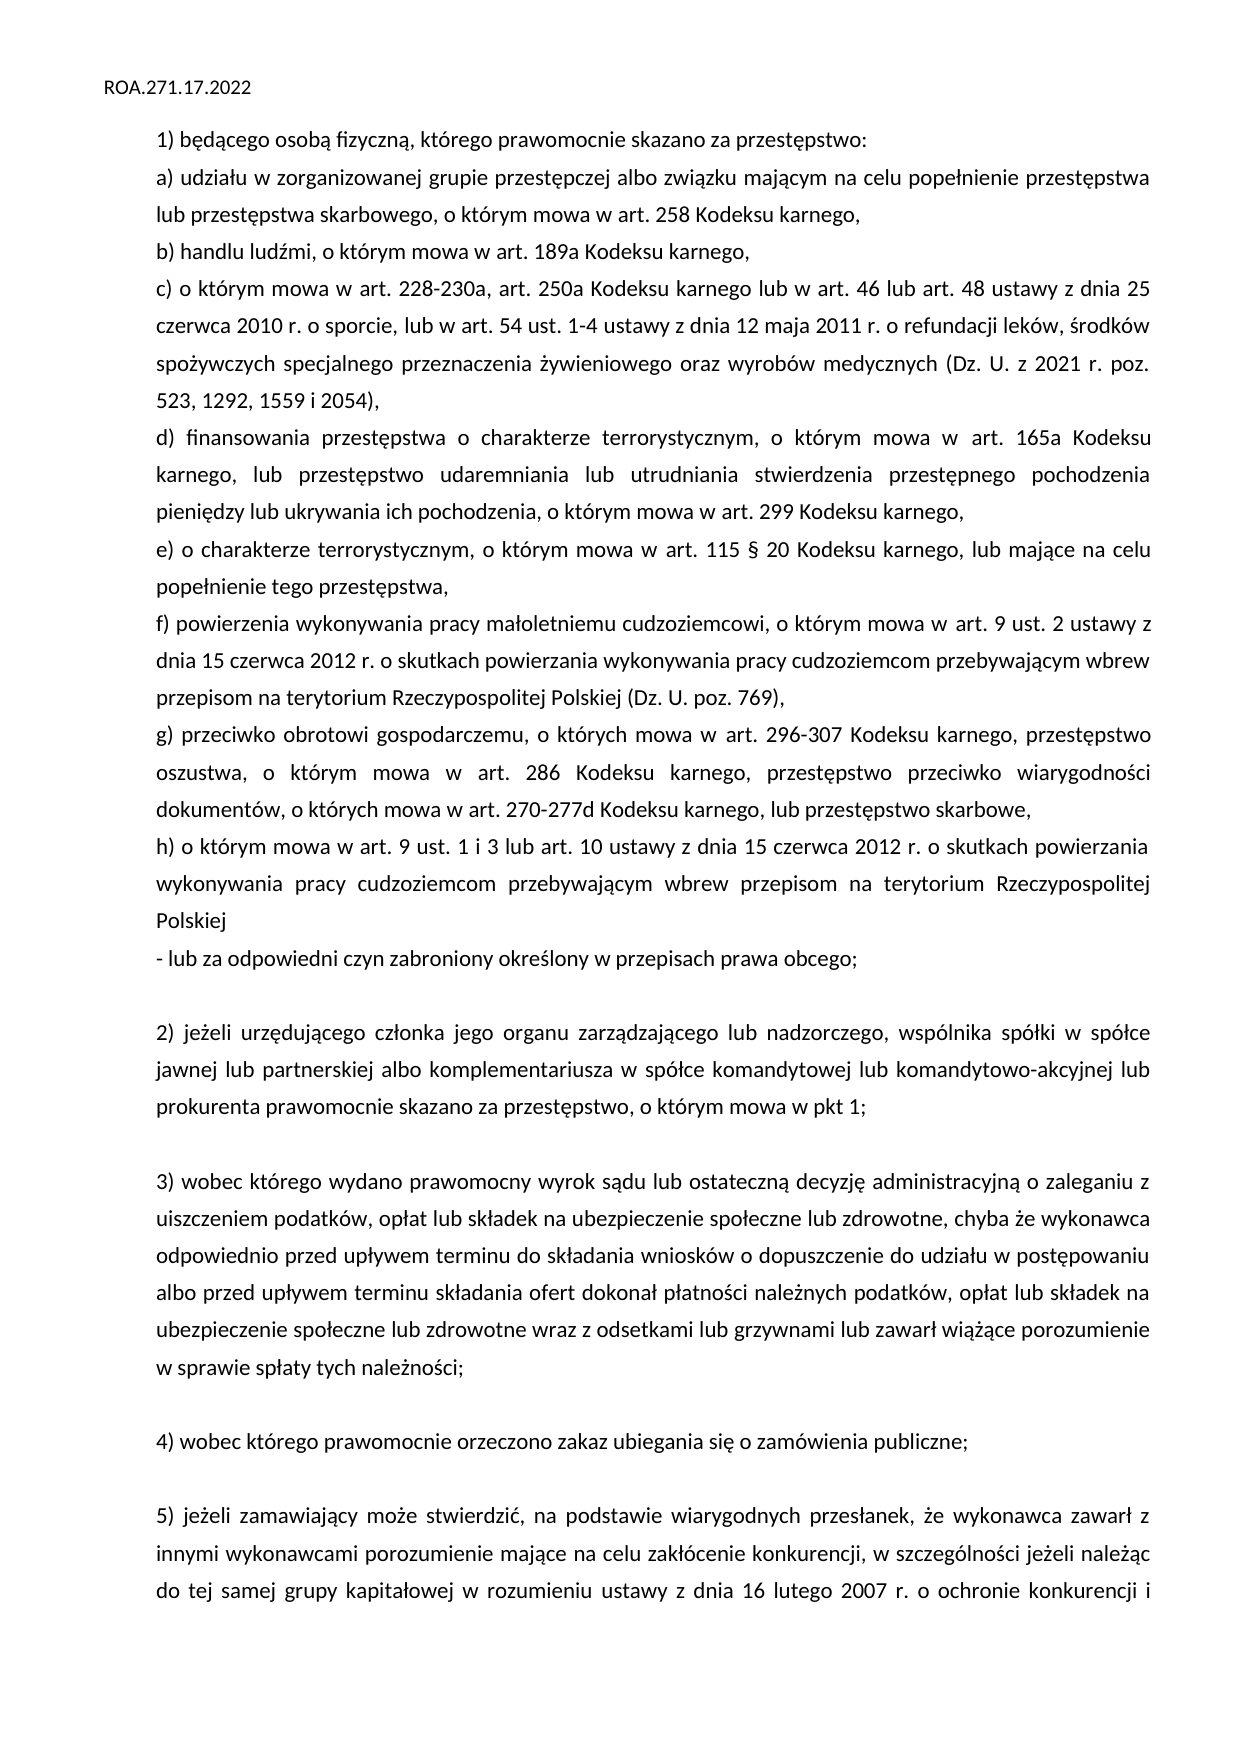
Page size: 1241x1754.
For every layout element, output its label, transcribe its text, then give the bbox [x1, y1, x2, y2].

list 1) będącego osobą fizyczną, którego prawomocnie skazano za przestępstwo: [156, 126, 1152, 154]
list 4) wobec którego prawomocnie orzeczono zakaz ubiegania się o zamówienia publiczne; [156, 1427, 1152, 1455]
list g) przeciwko obrotowi gospodarczemu, o których mowa w art. 296-307 Kodeksu karnego, przestępstwo oszustwa, o którym mowa w art. 286 Kodeksu karnego, przestępstwo przeciwko wiarygodności dokumentów, o których mowa w art. 270-277d Kodeksu karnego, lub przestępstwo skarbowe, [156, 721, 1152, 823]
list - lub za odpowiedni czyn zabroniony określony w przepisach prawa obcego; [156, 944, 1152, 972]
list f) powierzenia wykonywania pracy małoletniemu cudzoziemcowi, o którym mowa w art. 9 ust. 2 ustawy z dnia 15 czerwca 2012 r. o skutkach powierzania wykonywania pracy cudzoziemcom przebywającym wbrew przepisom na terytorium Rzeczypospolitej Polskiej (Dz. U. poz. 769), [156, 609, 1152, 711]
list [156, 1502, 1152, 1604]
list 3) wobec którego wydano prawomocny wyrok sądu lub ostateczną decyzję administracyjną o zaleganiu z uiszczeniem podatków, opłat lub składek na ubezpieczenie społeczne lub zdrowotne, chyba że wykonawca odpowiednio przed upływem terminu do składania wniosków o dopuszczenie do udziału w postępowaniu albo przed upływem terminu składania ofert dokonał płatności należnych podatków, opłat lub składek na ubezpieczenie społeczne lub zdrowotne wraz z odsetkami lub grzywnami lub zawarł wiążące porozumienie w sprawie spłaty tych należności; [156, 1167, 1152, 1381]
list h) o którym mowa w art. 9 ust. 1 i 3 lub art. 10 ustawy z dnia 15 czerwca 2012 r. o skutkach powierzania wykonywania pracy cudzoziemcom przebywającym wbrew przepisom na terytorium Rzeczypospolitej Polskiej [156, 832, 1152, 934]
list a) udziału w zorganizowanej grupie przestępczej albo związku mającym na celu popełnienie przestępstwa lub przestępstwa skarbowego, o którym mowa w art. 258 Kodeksu karnego, [156, 163, 1152, 228]
list e) o charakterze terrorystycznym, o którym mowa w art. 115 § 20 Kodeksu karnego, lub mające na celu popełnienie tego przestępstwa, [156, 535, 1152, 600]
list b) handlu ludźmi, o którym mowa w art. 189a Kodeksu karnego, [156, 237, 1152, 265]
list d) finansowania przestępstwa o charakterze terrorystycznym, o którym mowa w art. 165a Kodeksu karnego, lub przestępstwo udaremniania lub utrudniania stwierdzenia przestępnego pochodzenia pieniędzy lub ukrywania ich pochodzenia, o którym mowa w art. 299 Kodeksu karnego, [156, 423, 1152, 526]
list 2) jeżeli urzędującego członka jego organu zarządzającego lub nadzorczego, wspólnika spółki w spółce jawnej lub partnerskiej albo komplementariusza w spółce komandytowej lub komandytowo-akcyjnej lub prokurenta prawomocnie skazano za przestępstwo, o którym mowa w pkt 1; [156, 1018, 1152, 1121]
list c) o którym mowa w art. 228-230a, art. 250a Kodeksu karnego lub w art. 46 lub art. 48 ustawy z dnia 25 czerwca 2010 r. o sporcie, lub w art. 54 ust. 1-4 ustawy z dnia 12 maja 2011 r. o refundacji leków, środków spożywczych specjalnego przeznaczenia żywieniowego oraz wyrobów medycznych (Dz. U. z 2021 r. poz. 523, 1292, 1559 i 2054), [156, 274, 1152, 414]
